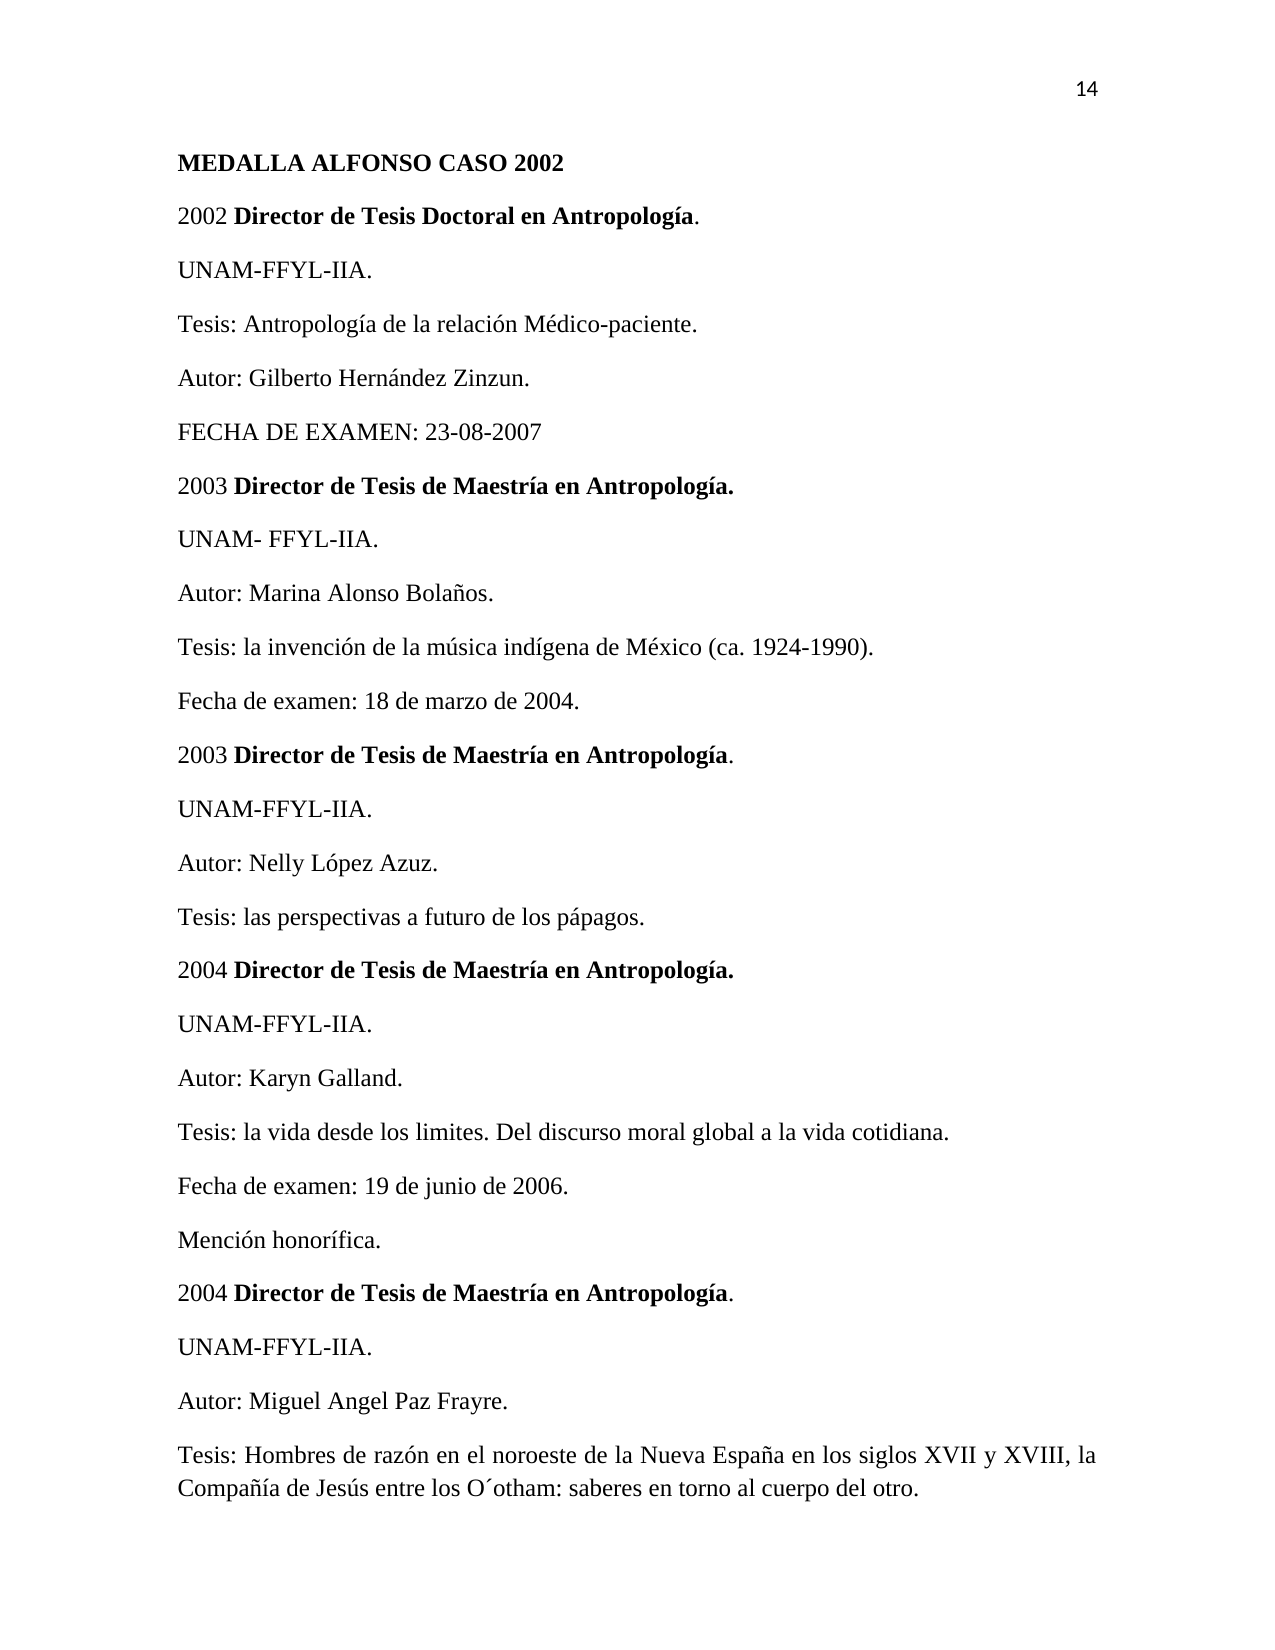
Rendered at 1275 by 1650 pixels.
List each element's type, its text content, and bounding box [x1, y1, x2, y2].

text 2004 Director de Tesis de Maestría en Antropología. [177, 955, 1098, 984]
text 2002 Director de Tesis Doctoral en Antropología. [177, 201, 1098, 230]
text Tesis: Antropología de la relación Médico-paciente. [177, 309, 1098, 338]
text UNAM-FFYL-IIA. [177, 1332, 1098, 1361]
text Fecha de examen: 19 de junio de 2006. [177, 1171, 1098, 1199]
text UNAM-FFYL-IIA. [177, 1009, 1098, 1038]
text Tesis: las perspectivas a futuro de los pápagos. [177, 902, 1098, 930]
text UNAM- FFYL-IIA. [177, 524, 1098, 553]
text Mención honorífica. [177, 1225, 1098, 1253]
text Tesis: la invención de la música indígena de México (ca. 1924-1990). [177, 632, 1098, 661]
text Tesis: la vida desde los limites. Del discurso moral global a la vida cotidiana. [177, 1117, 1098, 1146]
text 2003 Director de Tesis de Maestría en Antropología. [177, 471, 1098, 499]
text FECHA DE EXAMEN: 23-08-2007 [177, 417, 1098, 446]
text Fecha de examen: 18 de marzo de 2004. [177, 686, 1098, 715]
text Tesis: Hombres de razón en el noroeste de en los siglos XVII y XVIII, de Jesús entre los O´otham: saberes en torno al cuerpo del otro. [177, 1440, 1098, 1502]
text Autor: Miguel Angel Paz Frayre. [177, 1386, 1098, 1415]
text UNAM-FFYL-IIA. [177, 794, 1098, 823]
text 2003 Director de Tesis de Maestría en Antropología. [177, 740, 1098, 769]
text Autor: Nelly López Azuz. [177, 848, 1098, 876]
text Autor: Karyn Galland. [177, 1063, 1098, 1092]
text Autor: Marina Alonso Bolaños. [177, 578, 1098, 607]
text 2004 Director de Tesis de Maestría en Antropología. [177, 1278, 1098, 1307]
text UNAM-FFYL-IIA. [177, 255, 1098, 284]
text MEDALLA ALFONSO CASO 2002 [177, 148, 1098, 176]
text Autor: Gilberto Hernández Zinzun. [177, 363, 1098, 392]
